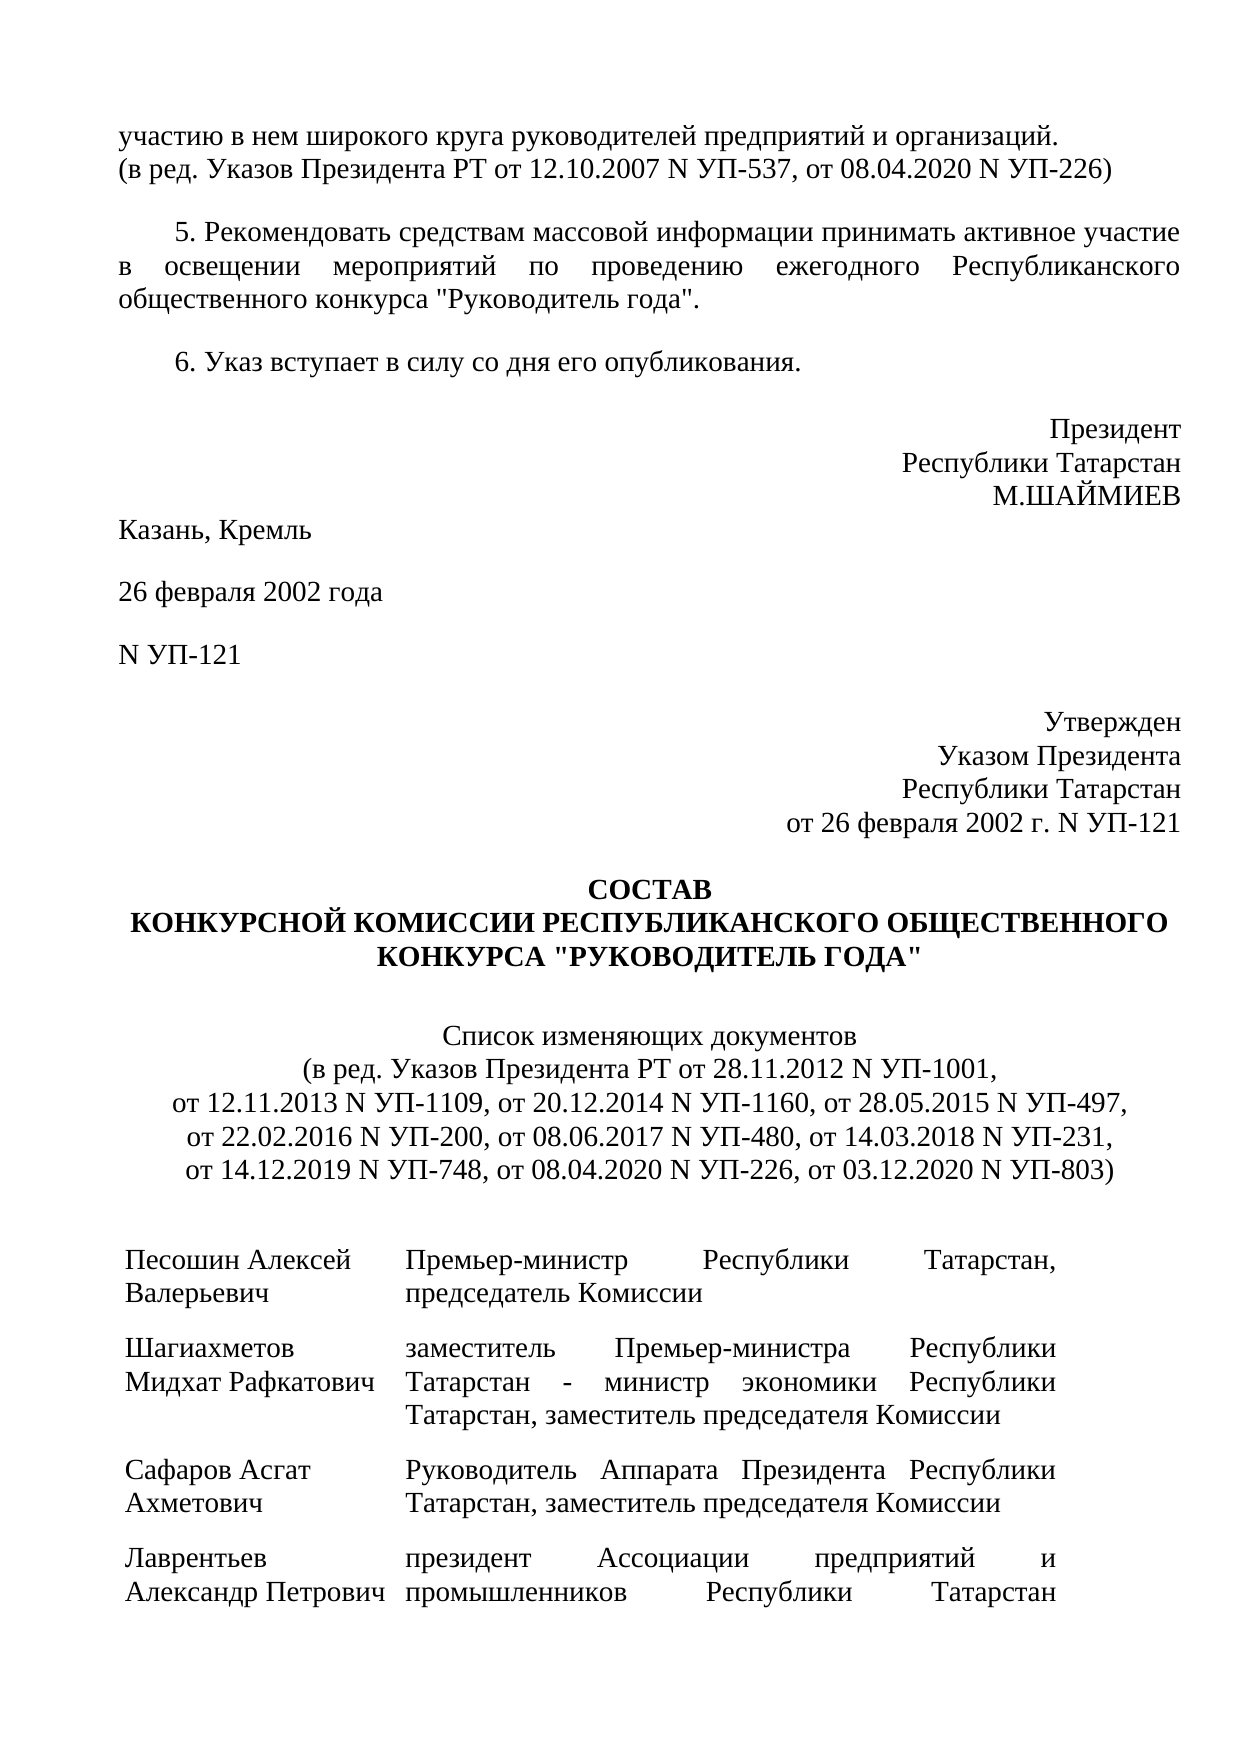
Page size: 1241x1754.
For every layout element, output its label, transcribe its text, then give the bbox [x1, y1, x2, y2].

table_cell заместитель Премьер-министра Республики Татарстан - министр экономики Республики Татарстан, заместитель председателя Комиссии [399, 1320, 1063, 1441]
text М.ШАЙМИЕВ [118, 478, 1181, 512]
text 26 февраля 2002 года [118, 574, 1181, 608]
text 5. Рекомендовать средствам массовой информации принимать активное участие в освещении мероприятий по проведению ежегодного Республиканского общественного конкурса "Руководитель года". [118, 214, 1181, 315]
text N УП-121 [118, 637, 1181, 671]
title СОСТАВ [118, 872, 1181, 906]
text (в ред. Указов Президента РТ от 12.10.2007 N УП-537, от 08.04.2020 N УП-226) [118, 152, 1181, 185]
table_header Песошин Алексей Валерьевич [118, 1231, 399, 1319]
text Казань, Кремль [118, 512, 1181, 545]
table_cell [118, 1530, 399, 1618]
text Республики Татарстан [118, 771, 1181, 805]
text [118, 118, 1181, 152]
table_header Список изменяющих документов (в ред. Указов Президента РТ от 28.11.2012 N УП-1001, от 12.11.2013 N УП-1109, от 20.12.2014 N УП-1160, от 28.05.2015 N УП-497, от 22.02.2016 N УП-200, от 08.06.2017 N УП-480, от 14.03.2018 N УП-231, от 14.12.2019 N УП-748, от 08.04.2020 N УП-226, от 03.12.2020 N УП-803) [118, 1006, 1181, 1198]
table_cell Руководитель Аппарата Президента Республики Татарстан, заместитель председателя Комиссии [399, 1441, 1063, 1530]
text Республики Татарстан [118, 445, 1181, 478]
text Президент [118, 411, 1181, 445]
text Утвержден [118, 704, 1181, 738]
text 6. Указ вступает в силу со дня его опубликования. [118, 344, 1181, 378]
text от 26 февраля 2002 г. N УП-121 [118, 805, 1181, 838]
table_cell Сафаров Асгат Ахметович [118, 1441, 399, 1530]
text Указом Президента [118, 738, 1181, 771]
table_header Премьер-министр Республики Татарстан, председатель Комиссии [399, 1231, 1063, 1319]
table_cell Шагиахметов Мидхат Рафкатович [118, 1320, 399, 1441]
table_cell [399, 1530, 1063, 1618]
title КОНКУРСА "РУКОВОДИТЕЛЬ ГОДА" [118, 939, 1181, 973]
title КОНКУРСНОЙ КОМИССИИ РЕСПУБЛИКАНСКОГО ОБЩЕСТВЕННОГО [118, 906, 1181, 939]
